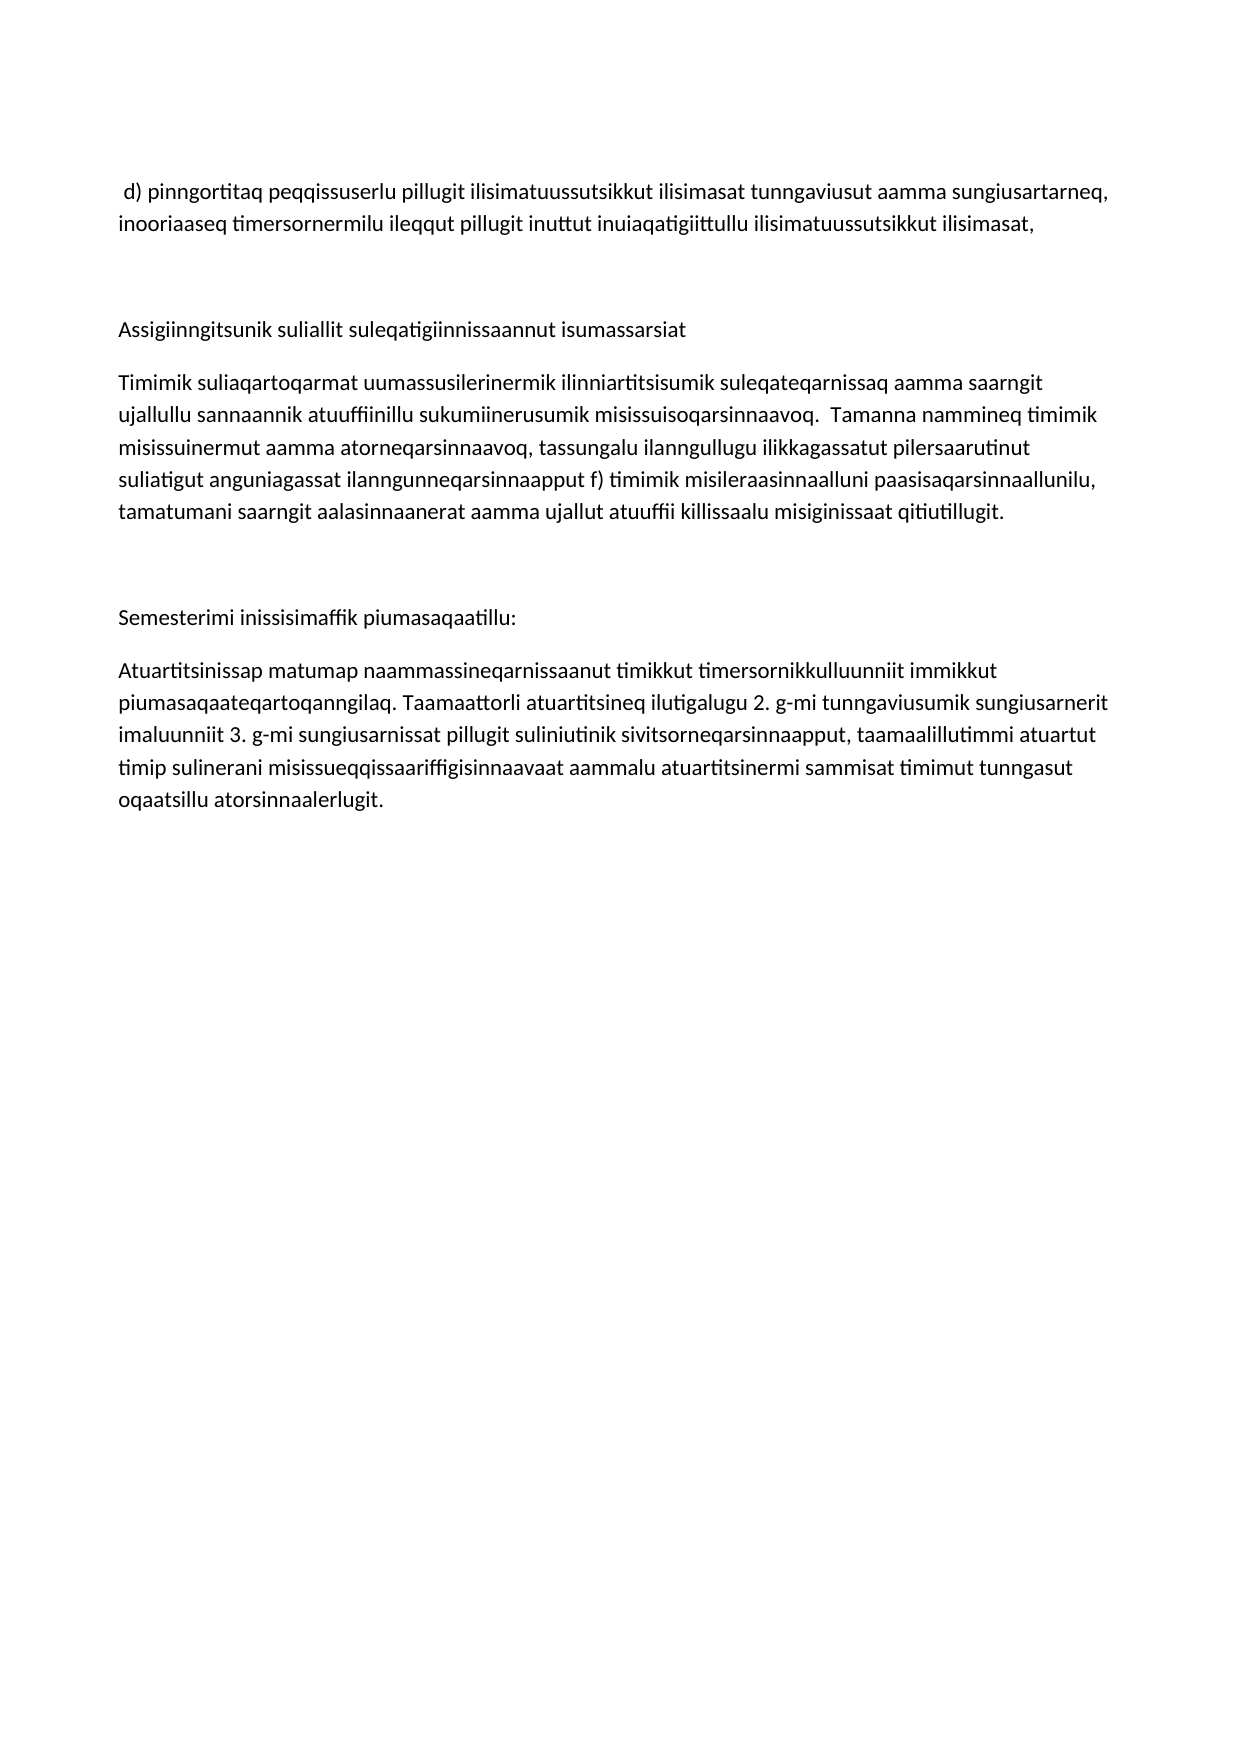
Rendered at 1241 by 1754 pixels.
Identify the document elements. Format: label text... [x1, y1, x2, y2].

text Semesterimi inissisimaffik piumasaqaatillu: [118, 603, 1122, 631]
text Assigiinngitsunik suliallit suleqatigiinnissaannut isumassarsiat [118, 315, 1122, 343]
text Atuartitsinissap matumap naammassineqarnissaanut timikkut timersornikkulluunniit immikkut piumasaqaateqartoqanngilaq. Taamaattorli atuartitsineq ilutigalugu 2. g-mi tunngaviusumik sungiusarnerit imaluunniit 3. g-mi sungiusarnissat pillugit suliniutinik sivitsorneqarsinnaapput, taamaalillutimmi atuartut timip sulinerani misissueqqissaariffigisinnaavaat aammalu atuartitsinermi sammisat timimut tunngasut oqaatsillu atorsinnaalerlugit. [118, 656, 1122, 813]
text d) pinngortitaq peqqissuserlu pillugit ilisimatuussutsikkut ilisimasat tunngaviusut aamma sungiusartarneq, inooriaaseq timersornermilu ileqqut pillugit inuttut inuiaqatigiittullu ilisimatuussutsikkut ilisimasat, [118, 177, 1122, 237]
text Timimik suliaqartoqarmat uumassusilerinermik ilinniartitsisumik suleqateqarnissaq aamma saarngit ujallullu sannaannik atuuffiinillu sukumiinerusumik misissuisoqarsinnaavoq. Tamanna nammineq timimik misissuinermut aamma atorneqarsinnaavoq, tassungalu ilanngullugu ilikkagassatut pilersaarutinut suliatigut anguniagassat ilanngunneqarsinnaapput f) timimik misileraasinnaalluni paasisaqarsinnaallunilu, tamatumani saarngit aalasinnaanerat aamma ujallut atuuffii killissaalu misiginissaat qitiutillugit. [118, 368, 1122, 525]
